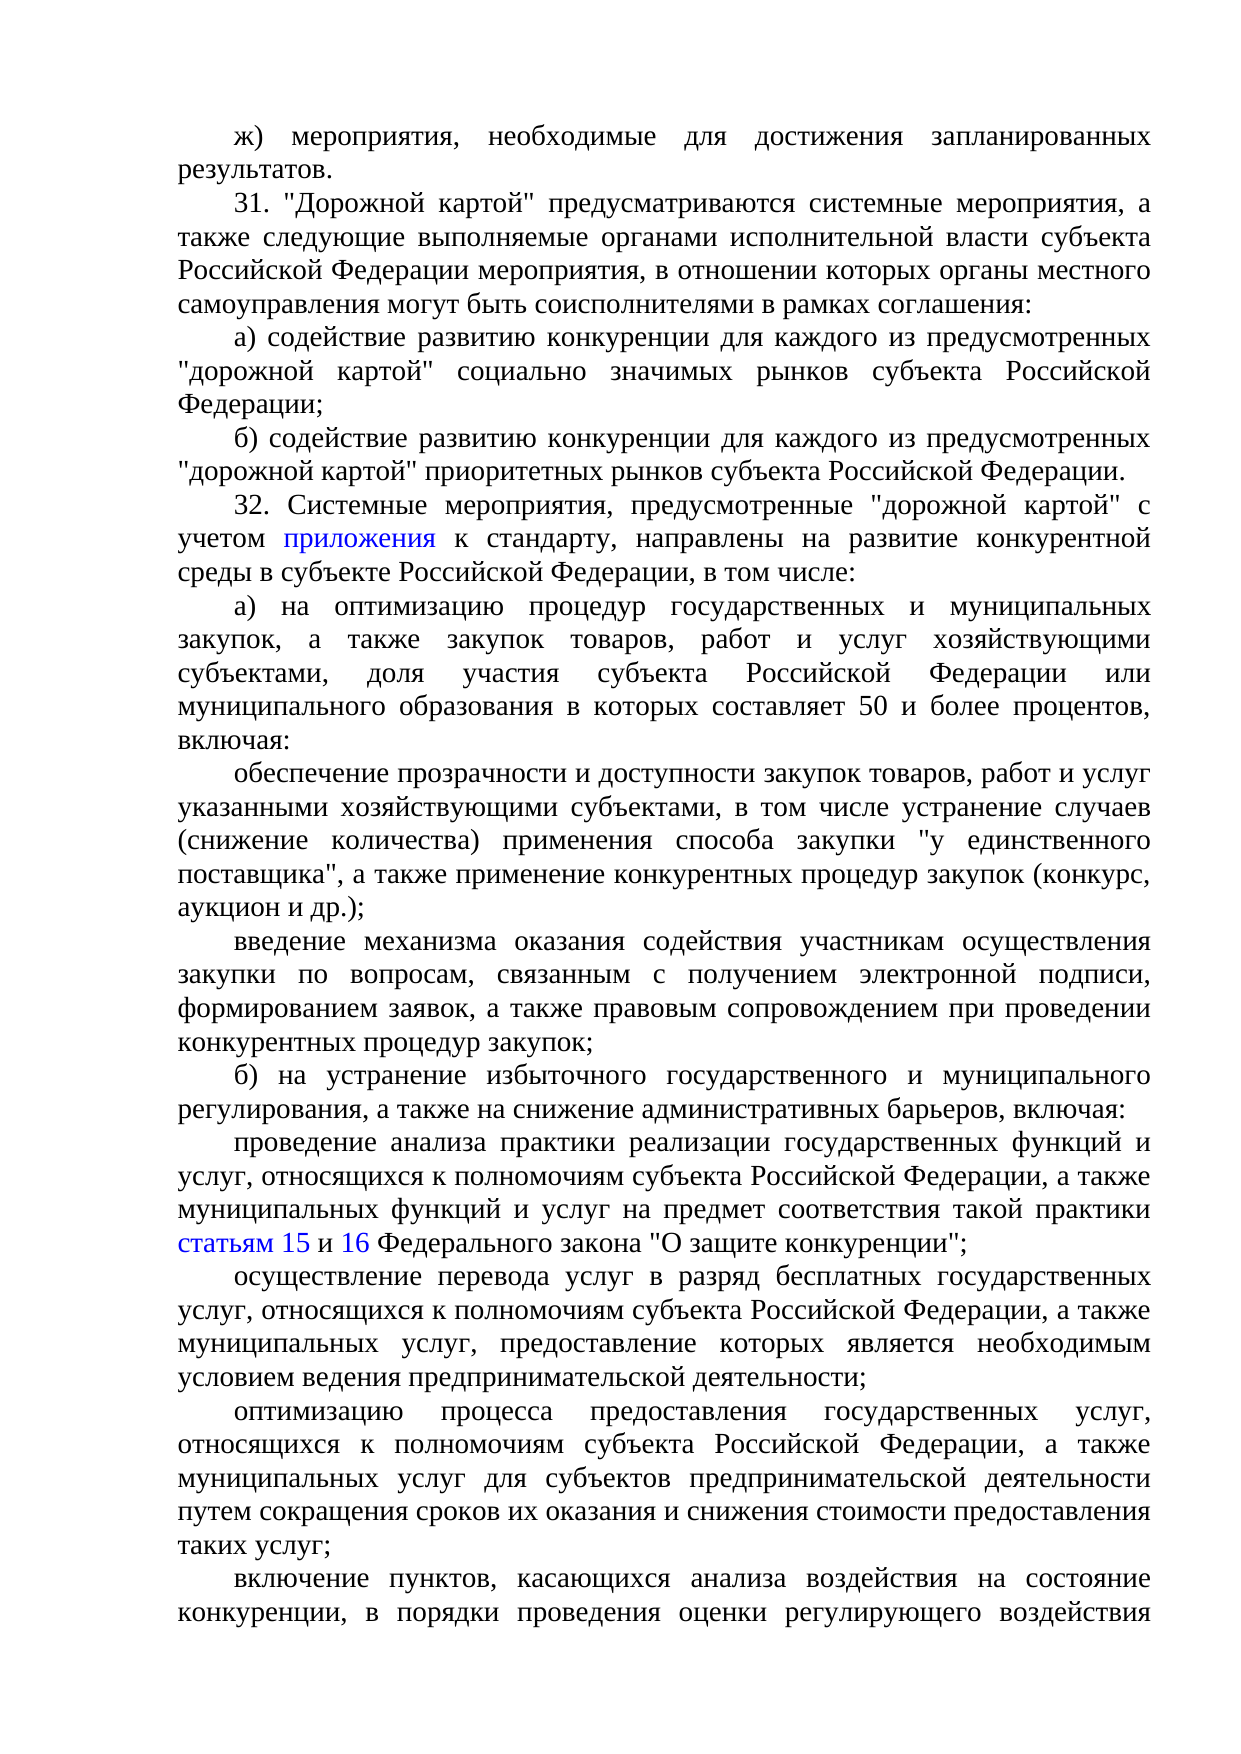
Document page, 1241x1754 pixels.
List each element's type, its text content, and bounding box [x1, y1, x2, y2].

text 32. Системные мероприятия, предусмотренные "дорожной картой" с учетом приложения к стандарту, направлены на развитие конкурентной среды в субъекте Российской Федерации, в том числе: [177, 487, 1152, 588]
text проведение анализа практики реализации государственных функций и услуг, относящихся к полномочиям субъекта Российской Федерации, а также муниципальных функций и услуг на предмет соответствия такой практики статьям 15 и 16 Федерального закона "О защите конкуренции"; [177, 1124, 1152, 1258]
text осуществление перевода услуг в разряд бесплатных государственных услуг, относящихся к полномочиям субъекта Российской Федерации, а также муниципальных услуг, предоставление которых является необходимым условием ведения предпринимательской деятельности; [177, 1258, 1152, 1393]
text 31. "Дорожной картой" предусматриваются системные мероприятия, а также следующие выполняемые органами исполнительной власти субъекта Российской Федерации мероприятия, в отношении которых органы местного самоуправления могут быть соисполнителями в рамках соглашения: [177, 185, 1152, 319]
text а) содействие развитию конкуренции для каждого из предусмотренных "дорожной картой" социально значимых рынков субъекта Российской Федерации; [177, 319, 1152, 420]
text введение механизма оказания содействия участникам осуществления закупки по вопросам, связанным с получением электронной подписи, формированием заявок, а также правовым сопровождением при проведении конкурентных процедур закупок; [177, 923, 1152, 1057]
text б) содействие развитию конкуренции для каждого из предусмотренных "дорожной картой" приоритетных рынков субъекта Российской Федерации. [177, 420, 1152, 487]
text б) на устранение избыточного государственного и муниципального регулирования, а также на снижение административных барьеров, включая: [177, 1057, 1152, 1124]
text обеспечение прозрачности и доступности закупок товаров, работ и услуг указанными хозяйствующими субъектами, в том числе устранение случаев (снижение количества) применения способа закупки "у единственного поставщика", а также применение конкурентных процедур закупок (конкурс, аукцион и др.); [177, 755, 1152, 923]
text оптимизацию процесса предоставления государственных услуг, относящихся к полномочиям субъекта Российской Федерации, а также муниципальных услуг для субъектов предпринимательской деятельности путем сокращения сроков их оказания и снижения стоимости предоставления таких услуг; [177, 1393, 1152, 1560]
text ж) мероприятия, необходимые для достижения запланированных результатов. [177, 118, 1152, 185]
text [177, 1560, 1152, 1627]
text а) на оптимизацию процедур государственных и муниципальных закупок, а также закупок товаров, работ и услуг хозяйствующими субъектами, доля участия субъекта Российской Федерации или муниципального образования в которых составляет 50 и более процентов, включая: [177, 588, 1152, 755]
